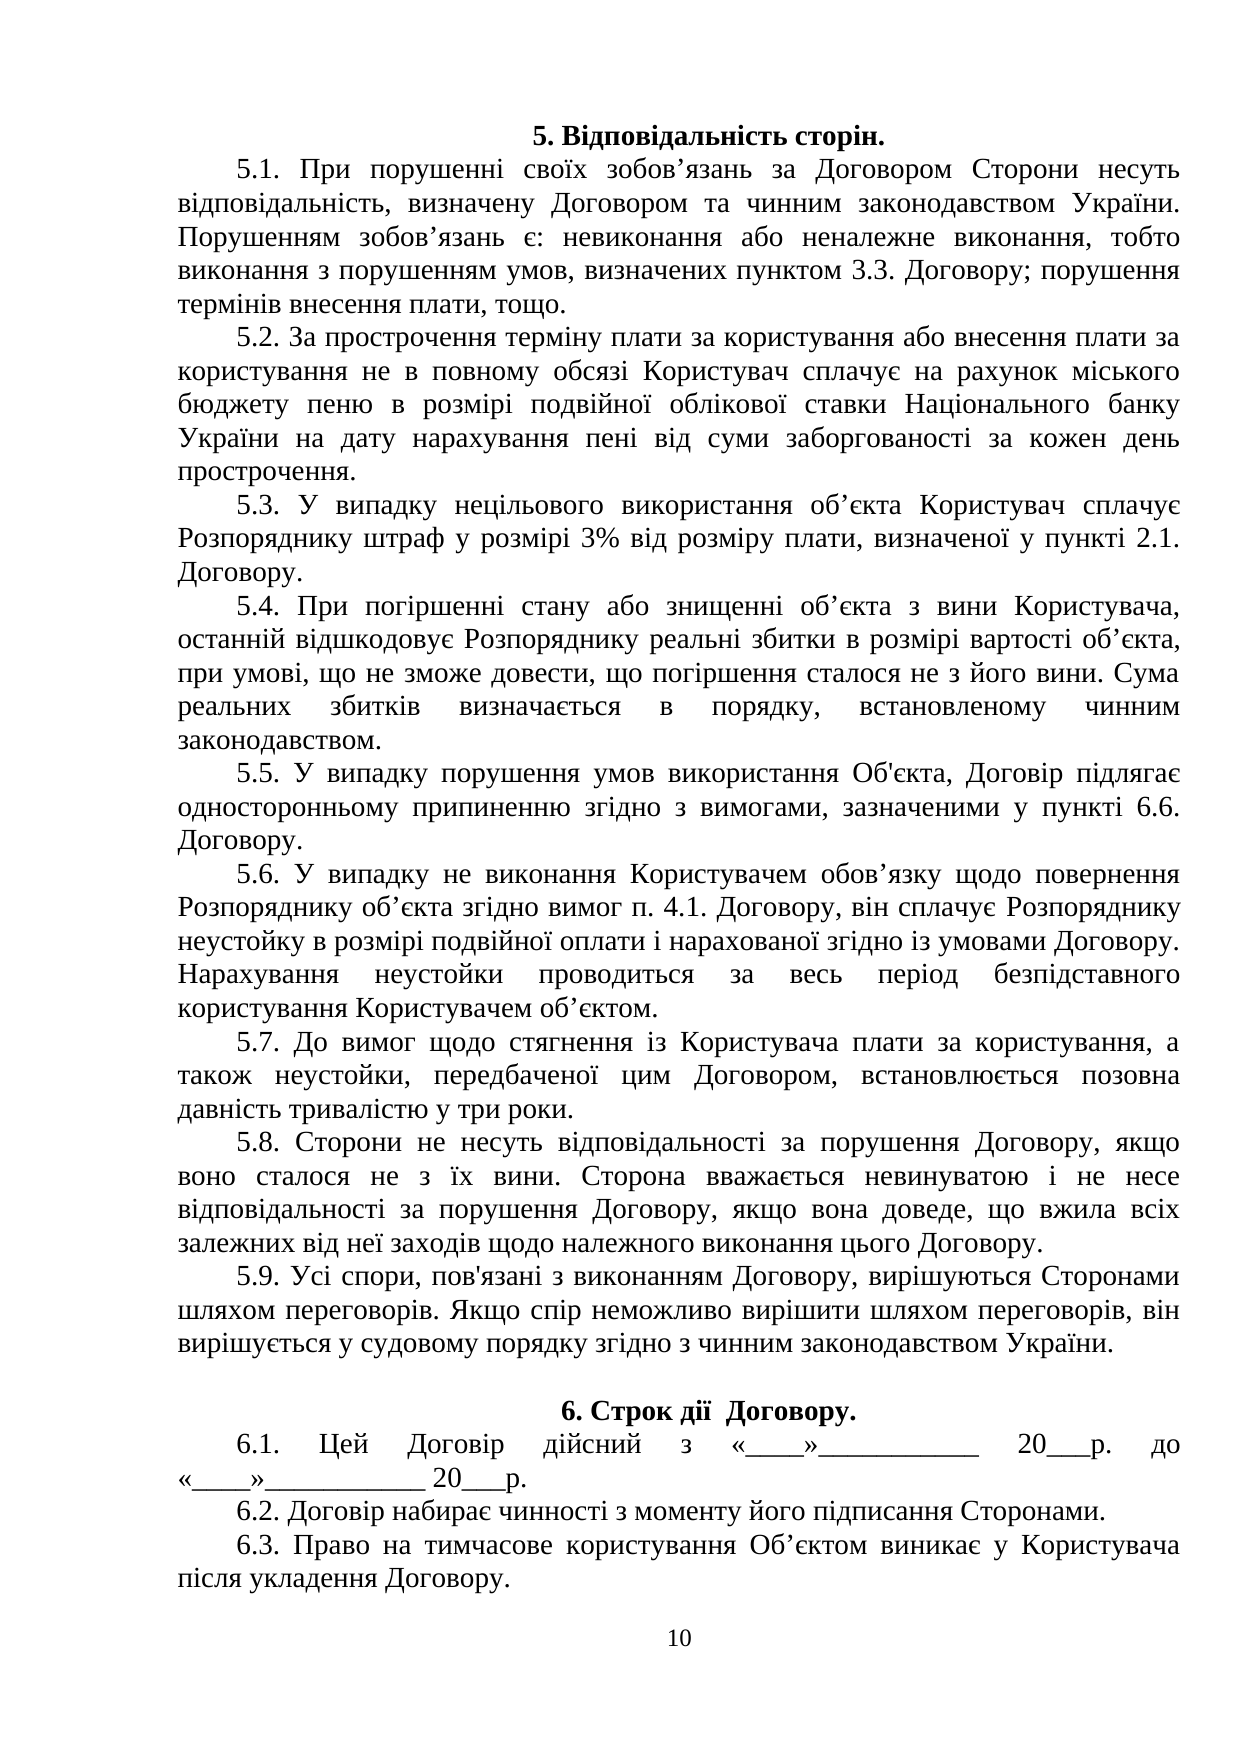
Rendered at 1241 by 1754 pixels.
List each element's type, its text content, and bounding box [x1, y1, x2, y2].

text 6.3. Право на тимчасове користування Об’єктом виникає у Користувача після укладення Договору. [177, 1527, 1181, 1594]
text 5.9. Усі спори, пов'язані з виконанням Договору, вирішуються Сторонами шляхом переговорів. Якщо спір неможливо вирішити шляхом переговорів, він вирішується у судовому порядку згідно з чинним законодавством України. [177, 1258, 1181, 1359]
text 5.7. До вимог щодо стягнення із Користувача плати за користування, а також неустойки, передбаченої цим Договором, встановлюється позовна давність тривалістю у три роки. [177, 1024, 1181, 1124]
text 5.5. У випадку порушення умов використання Об'єкта, Договір підлягає односторонньому припиненню згідно з вимогами, зазначеними у пункті 6.6. Договору. [177, 755, 1181, 856]
text 6.2. Договір набирає чинності з моменту його підписання Сторонами. [177, 1493, 1181, 1527]
text 6. Строк дії Договору. [177, 1393, 1181, 1426]
text 5. Відповідальність сторін. [177, 118, 1181, 152]
text 5.1. При порушенні своїх зобов’язань за Договором Сторони несуть відповідальність, визначену Договором та чинним законодавством України. Порушенням зобов’язань є: невиконання або неналежне виконання, тобто виконання з порушенням умов, визначених пунктом 3.3. Договору; порушення термінів внесення плати, тощо. [177, 152, 1181, 319]
text 6.1. Цей Договір дійсний з «____»___________ 20___р. до «____»___________ 20___р. [177, 1426, 1181, 1493]
text 5.3. У випадку нецільового використання об’єкта Користувач сплачує Розпоряднику штраф у розмірі 3% від розміру плати, визначеної у пункті 2.1. Договору. [177, 487, 1181, 588]
text 5.2. За прострочення терміну плати за користування або внесення плати за користування не в повному обсязі Користувач сплачує на рахунок міського бюджету пеню в розмірі подвійної облікової ставки Національного банку України на дату нарахування пені від суми заборгованості за кожен день прострочення. [177, 319, 1181, 487]
text 5.8. Сторони не несуть відповідальності за порушення Договору, якщо воно сталося не з їх вини. Сторона вважається невинуватою і не несе відповідальності за порушення Договору, якщо вона доведе, що вжила всіх залежних від неї заходів щодо належного виконання цього Договору. [177, 1124, 1181, 1258]
text 5.4. При погіршенні стану або знищенні об’єкта з вини Користувача, останній відшкодовує Розпоряднику реальні збитки в розмірі вартості об’єкта, при умові, що не зможе довести, що погіршення сталося не з його вини. Сума реальних збитків визначається в порядку, встановленому чинним законодавством. [177, 588, 1181, 755]
text 5.6. У випадку не виконання Користувачем обов’язку щодо повернення Розпоряднику об’єкта згідно вимог п. 4.1. Договору, він сплачує Розпоряднику неустойку в розмірі подвійної оплати і нарахованої згідно із умовами Договору. Нарахування неустойки проводиться за весь період безпідставного користування Користувачем об’єктом. [177, 856, 1181, 1024]
